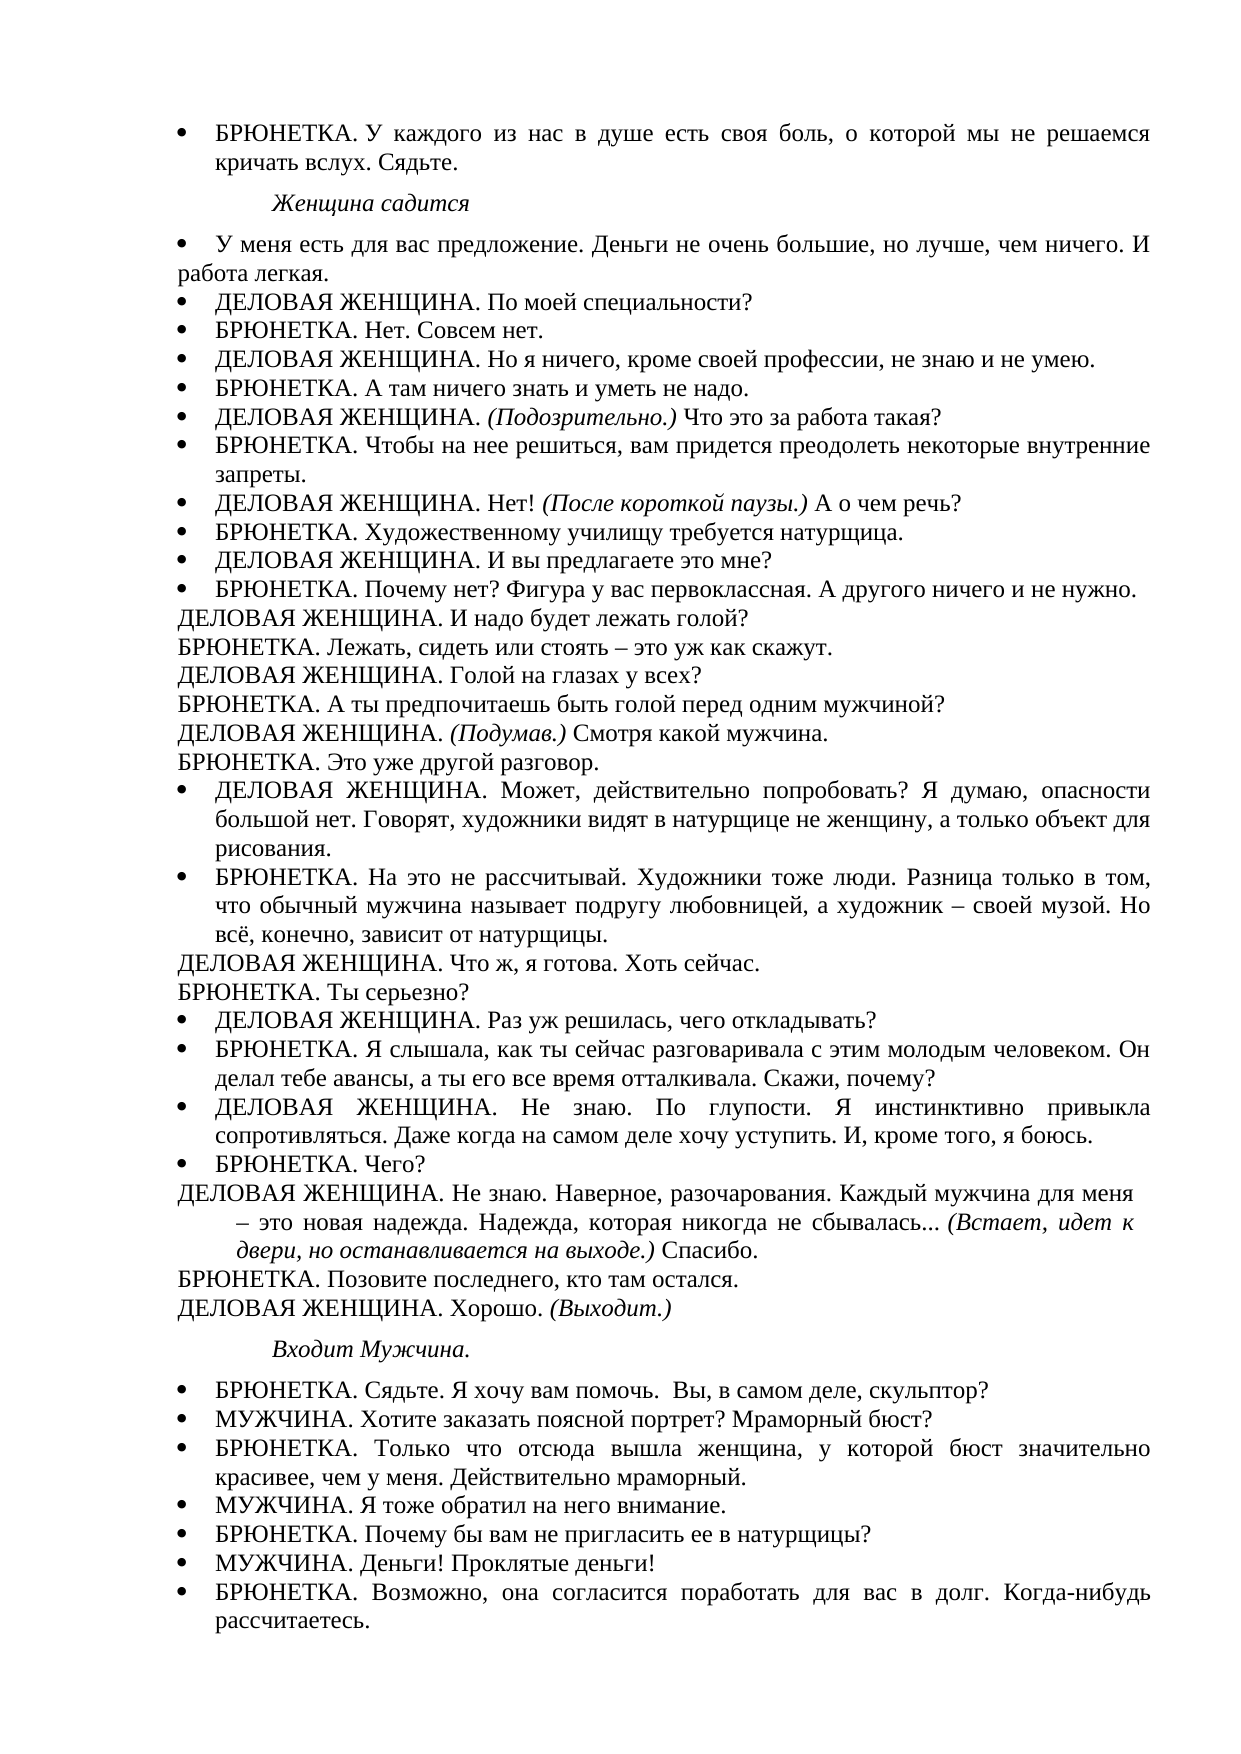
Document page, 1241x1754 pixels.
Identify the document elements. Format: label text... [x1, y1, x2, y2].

text БРЮНЕТКА. Позовите последнего, кто там остался. [177, 1264, 1134, 1293]
list ДЕЛОВАЯ ЖЕНЩИНА. Нет! (После короткой паузы.) А о чем речь? [177, 488, 1152, 517]
list БРЮНЕТКА. Нет. Совсем нет. [177, 316, 1152, 344]
list ДЕЛОВАЯ ЖЕНЩИНА. Может, действительно попробовать? Я думаю, опасности большой нет. Говорят, художники видят в натурщице не женщину, а только объект для рисования. [177, 776, 1152, 862]
text БРЮНЕТКА. Это уже другой разговор. [177, 747, 1134, 776]
list ДЕЛОВАЯ ЖЕНЩИНА. Но я ничего, кроме своей профессии, не знаю и не умею. [177, 344, 1152, 373]
list БРЮНЕТКА. Возможно, она согласится поработать для вас в долг. Когда-нибудь рассчитаетесь. [177, 1577, 1152, 1634]
list БРЮНЕТКА. Только что отсюда вышла женщина, у которой бюст значительно красивее, чем у меня. Действительно мраморный. [177, 1433, 1152, 1491]
text ДЕЛОВАЯ ЖЕНЩИНА. Не знаю. Наверное, разочарования. Каждый мужчина для меня – это новая надежда. Надежда, которая никогда не сбывалась... (Встает, идет к двери, но останавливается на выходе.) Спасибо. [177, 1178, 1134, 1264]
list БРЮНЕТКА. Я слышала, как ты сейчас разговаривала с этим молодым человеком. Он делал тебе авансы, а ты его все время отталкивала. Скажи, почему? [177, 1034, 1152, 1092]
list У меня есть для вас предложение. Деньги не очень большие, но лучше, чем ничего. И работа легкая. [177, 229, 1152, 287]
list БРЮНЕТКА. Чего? [177, 1149, 1152, 1178]
text Входит Мужчина. [236, 1334, 1122, 1363]
list БРЮНЕТКА. Почему бы вам не пригласить ее в натурщицы? [177, 1519, 1152, 1548]
list ДЕЛОВАЯ ЖЕНЩИНА. Не знаю. По глупости. Я инстинктивно привыкла сопротивляться. Даже когда на самом деле хочу уступить. И, кроме того, я боюсь. [177, 1092, 1152, 1149]
list МУЖЧИНА. Деньги! Проклятые деньги! [177, 1548, 1152, 1577]
list МУЖЧИНА. Я тоже обратил на него внимание. [177, 1491, 1152, 1519]
list БРЮНЕТКА. Чтобы на нее решиться, вам придется преодолеть некоторые внутренние запреты. [177, 431, 1152, 488]
text ДЕЛОВАЯ ЖЕНЩИНА. Голой на глазах у всех? [177, 661, 1134, 689]
list ДЕЛОВАЯ ЖЕНЩИНА. И вы предлагаете это мне? [177, 546, 1152, 574]
list БРЮНЕТКА. У каждого из нас в душе есть своя боль, о которой мы не решаемся кричать вслух. Сядьте. [177, 118, 1152, 176]
list БРЮНЕТКА. Художественному училищу требуется натурщица. [177, 517, 1152, 546]
list ДЕЛОВАЯ ЖЕНЩИНА. (Подозрительно.) Что это за работа такая? [177, 402, 1152, 431]
list ДЕЛОВАЯ ЖЕНЩИНА. По моей специальности? [177, 287, 1152, 316]
text ДЕЛОВАЯ ЖЕНЩИНА. Хорошо. (Выходит.) [177, 1293, 1134, 1322]
list БРЮНЕТКА. Сядьте. Я хочу вам помочь. Вы, в самом деле, скульптор? [177, 1376, 1152, 1404]
text ДЕЛОВАЯ ЖЕНЩИНА. И надо будет лежать голой? [177, 603, 1134, 632]
text БРЮНЕТКА. А ты предпочитаешь быть голой перед одним мужчиной? [177, 689, 1134, 718]
list БРЮНЕТКА. А там ничего знать и уметь не надо. [177, 373, 1152, 402]
text БРЮНЕТКА. Ты серьезно? [177, 977, 1134, 1006]
text БРЮНЕТКА. Лежать, сидеть или стоять – это уж как скажут. [177, 632, 1134, 661]
text Женщина садится [236, 188, 1122, 217]
list МУЖЧИНА. Хотите заказать поясной портрет? Мраморный бюст? [177, 1404, 1152, 1433]
list БРЮНЕТКА. Почему нет? Фигура у вас первоклассная. А другого ничего и не нужно. [177, 574, 1152, 603]
list БРЮНЕТКА. На это не рассчитывай. Художники тоже люди. Разница только в том, что обычный мужчина называет подругу любовницей, а художник – своей музой. Но всё, конечно, зависит от натурщицы. [177, 862, 1152, 948]
text ДЕЛОВАЯ ЖЕНЩИНА. (Подумав.) Смотря какой мужчина. [177, 718, 1134, 747]
list ДЕЛОВАЯ ЖЕНЩИНА. Раз уж решилась, чего откладывать? [177, 1006, 1152, 1034]
text ДЕЛОВАЯ ЖЕНЩИНА. Что ж, я готова. Хоть сейчас. [177, 948, 1134, 977]
